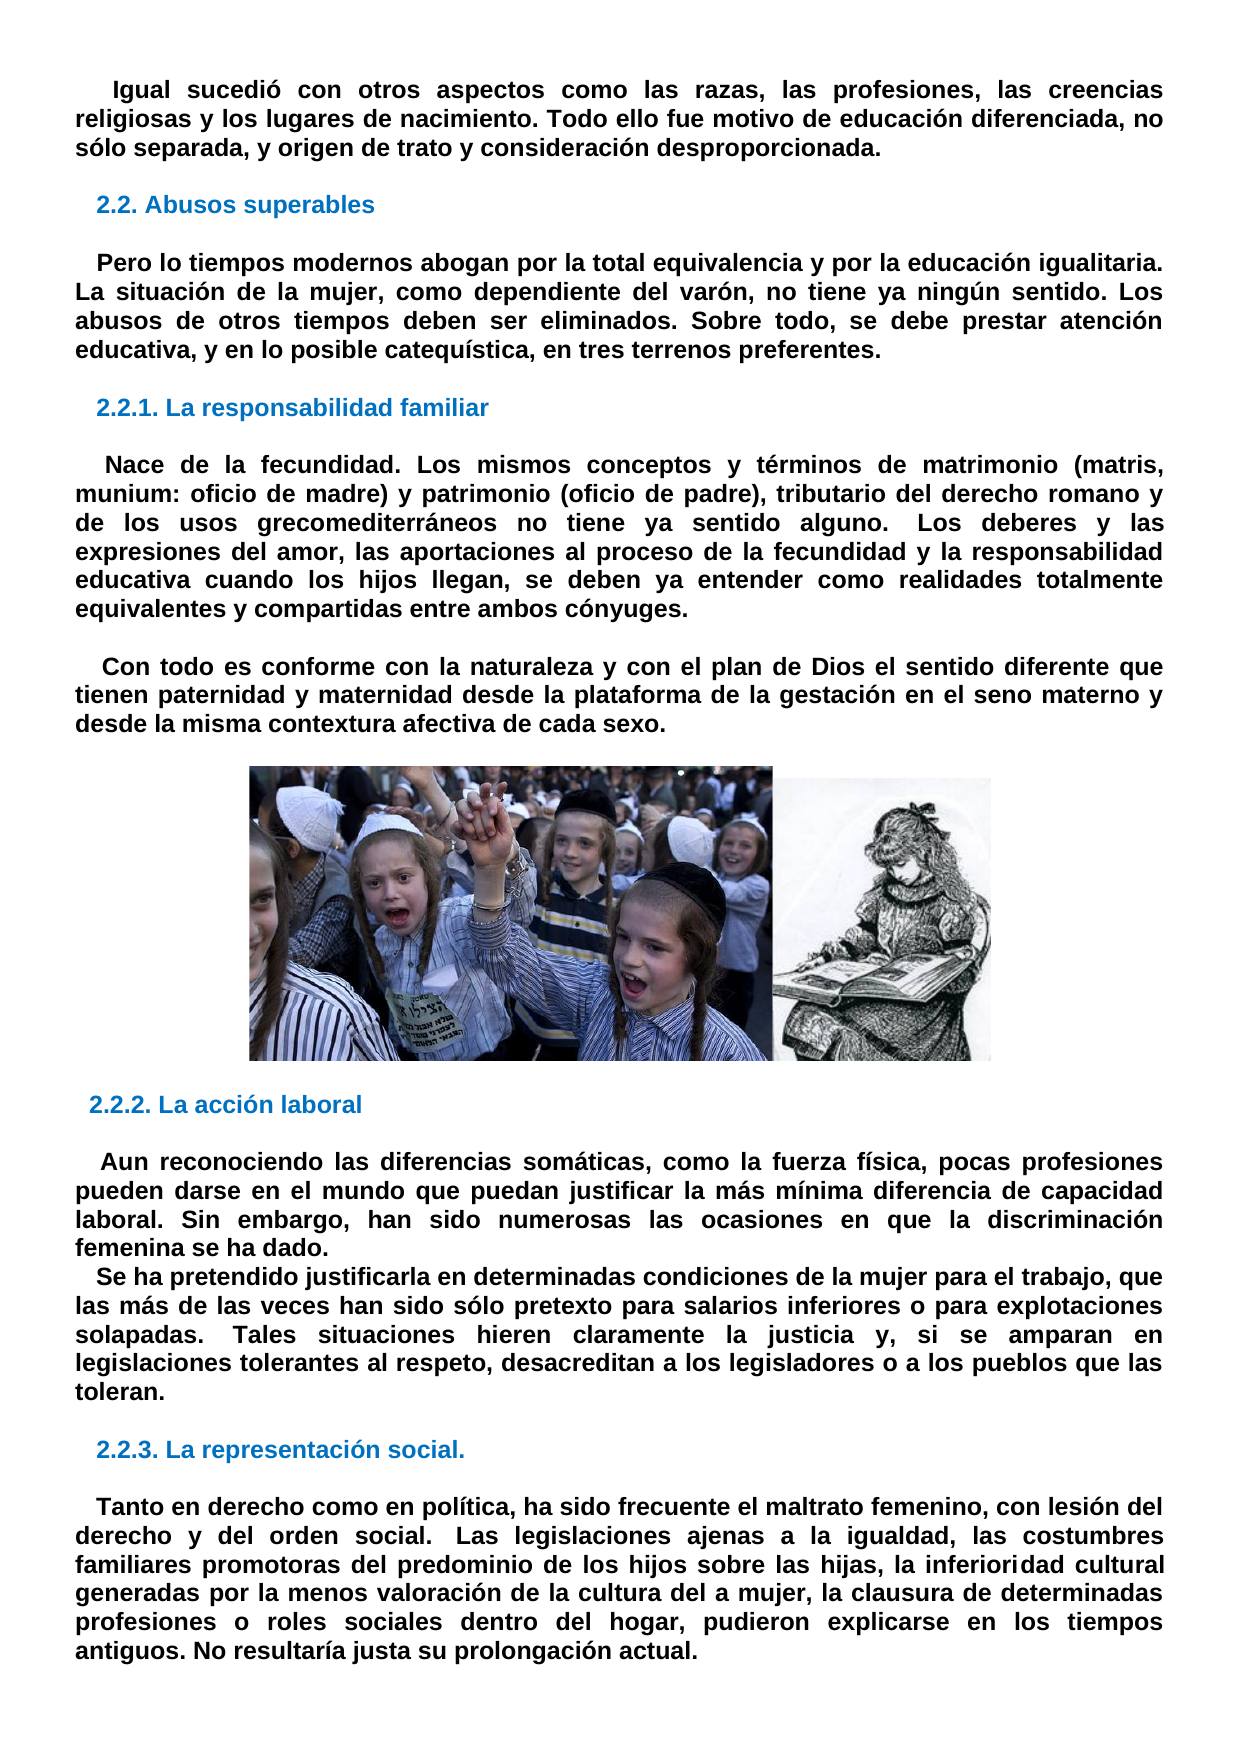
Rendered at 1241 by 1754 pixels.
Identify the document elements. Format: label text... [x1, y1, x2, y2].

text 2.2. Abusos superables [75, 190, 1165, 219]
text Pero lo tiempos modernos abogan por la total equivalencia y por la educación igualitaria. La situación de la mujer, como dependiente del varón, no tiene ya ningún sentido. Los abusos de otros tiempos deben ser eliminados. Sobre todo, se debe prestar atención educativa, y en lo posible catequística, en tres terrenos preferentes. [75, 248, 1165, 363]
text Con todo es conforme con la naturaleza y con el plan de Dios el sentido diferente que tienen paternidad y maternidad desde la plataforma de la gestación en el seno materno y desde la misma contextura afectiva de cada sexo. [75, 652, 1165, 738]
text Se ha pretendido justificarla en determinadas condiciones de la mujer para el trabajo, que las más de las veces han sido sólo pretexto para salarios inferiores o para explotaciones solapadas. Tales situaciones hieren claramente la justicia y, si se amparan en legislaciones tolerantes al respeto, desacreditan a los legisladores o a los pueblos que las toleran. [75, 1262, 1165, 1406]
text 2.2.3. La representación social. [75, 1434, 1165, 1463]
text Tanto en derecho como en política, ha sido frecuente el maltrato femenino, con lesión del derecho y del orden social. Las legislaciones ajenas a la igualdad, las costumbres familiares promotoras del predominio de los hijos sobre las hijas, la inferioridad cultural generadas por la menos valoración de la cultura del a mujer, la clausura de determinadas profesiones o roles sociales dentro del hogar, pudieron explicarse en los tiempos antiguos. No resultaría justa su prolongación actual. [75, 1492, 1165, 1664]
text 2.2.1. La responsabilidad familiar [75, 392, 1165, 421]
text Igual sucedió con otros aspectos como las razas, las profesiones, las creencias religiosas y los lugares de nacimiento. Todo ello fue motivo de educación diferenciada, no sólo separada, y origen de trato y consideración desproporcionada. [75, 75, 1165, 161]
text Nace de la fecundidad. Los mismos conceptos y términos de matrimonio (matris, munium: oficio de madre) y patrimonio (oficio de padre), tributario del derecho romano y de los usos grecomediterráneos no tiene ya sentido alguno. Los deberes y las expresiones del amor, las aportaciones al proceso de la fecundidad y la responsabilidad educativa cuando los hijos llegan, se deben ya entender como realidades totalmente equivalentes y compartidas entre ambos cónyuges. [75, 450, 1165, 623]
text 2.2.2. La acción laboral [75, 1089, 1165, 1118]
picture [249, 766, 991, 1061]
text Aun reconociendo las diferencias somáticas, como la fuerza física, pocas profesiones pueden darse en el mundo que puedan justificar la más mínima diferencia de capacidad laboral. Sin embargo, han sido numerosas las ocasiones en que la discriminación femenina se ha dado. [75, 1147, 1165, 1262]
